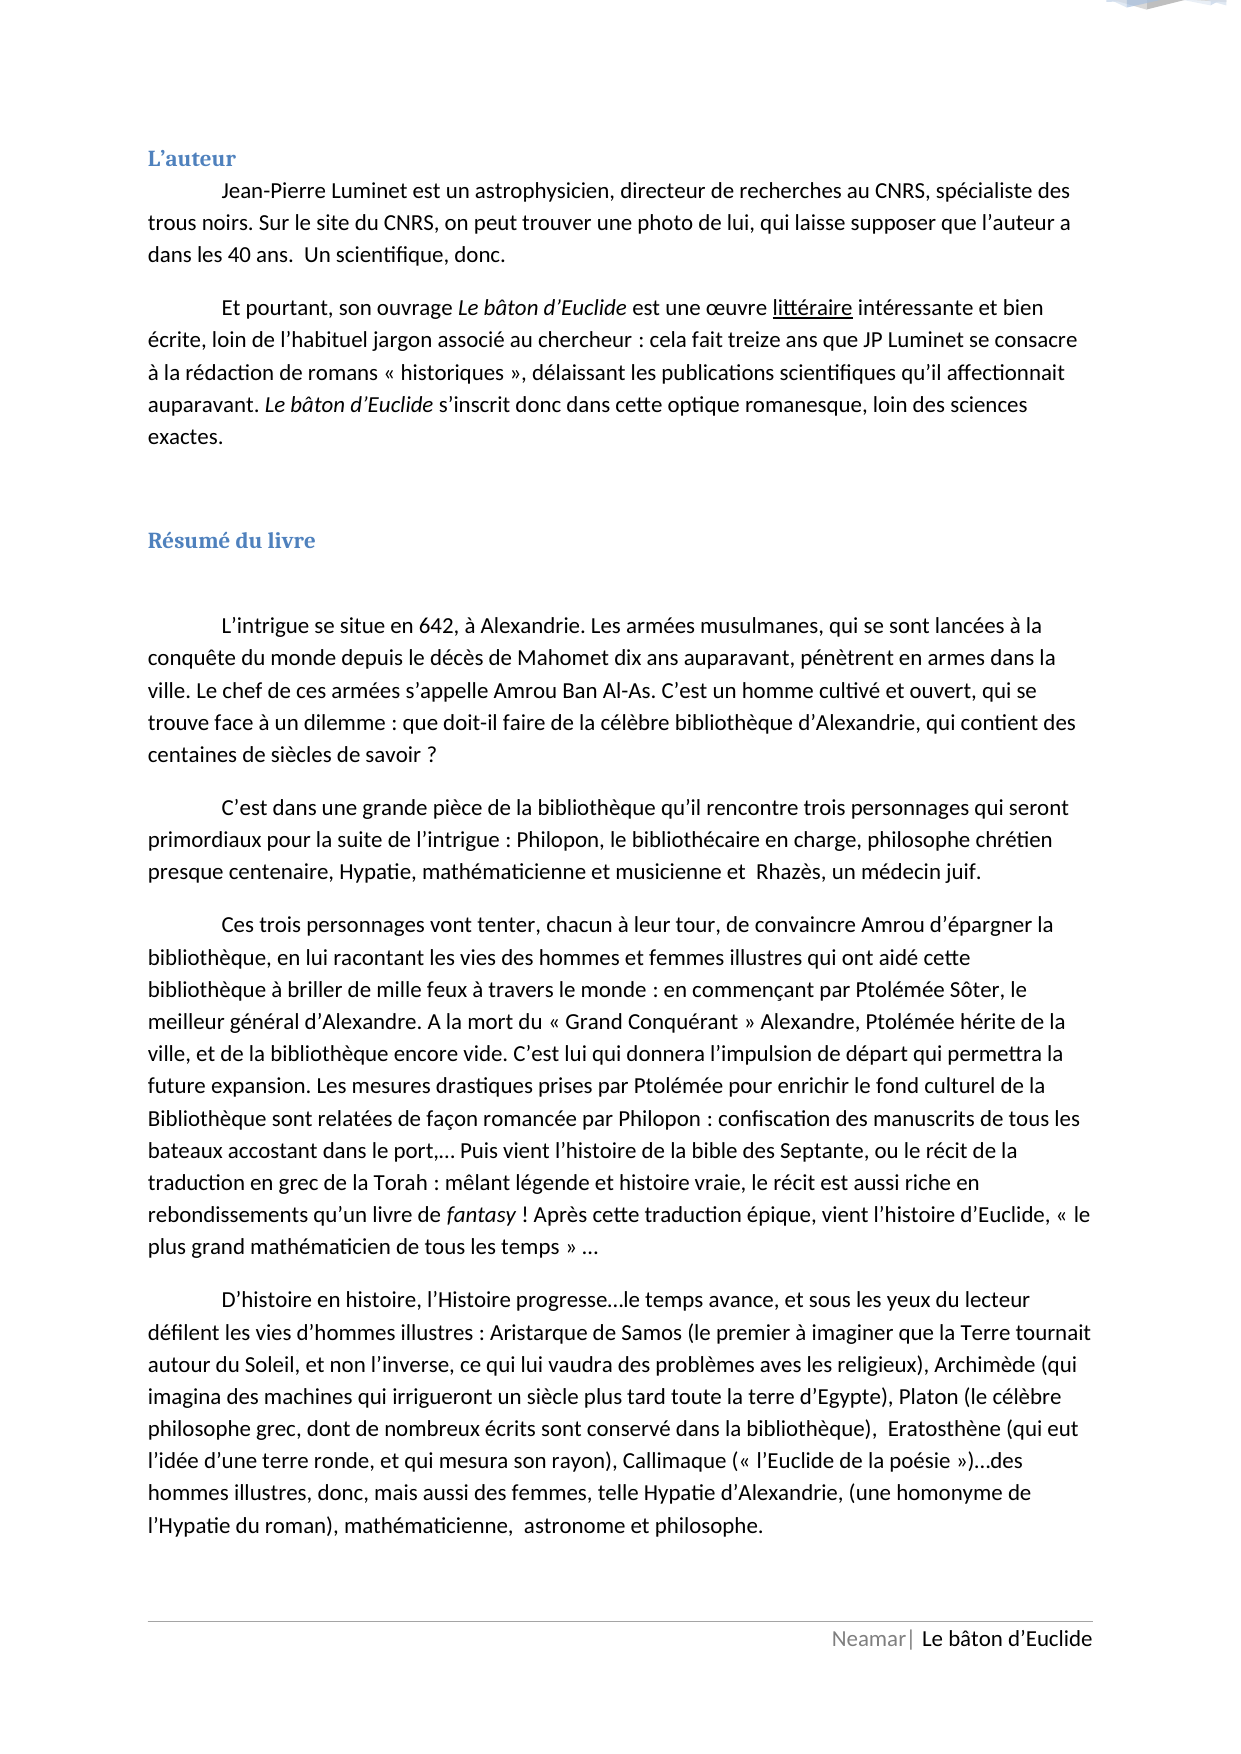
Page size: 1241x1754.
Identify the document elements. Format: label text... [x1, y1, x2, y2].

text Ces trois personnages vont tenter, chacun à leur tour, de convaincre Amrou d’épargner la bibliothèque, en lui racontant les vies des hommes et femmes illustres qui ont aidé cette bibliothèque à briller de mille feux à travers le monde : en commençant par Ptolémée Sôter, le meilleur général d’Alexandre. A la mort du « Grand Conquérant » Alexandre, Ptolémée hérite de la ville, et de la bibliothèque encore vide. C’est lui qui donnera l’impulsion de départ qui permettra la future expansion. Les mesures drastiques prises par Ptolémée pour enrichir le fond culturel de la Bibliothèque sont relatées de façon romancée par Philopon : confiscation des manuscrits de tous les bateaux accostant dans le port,… Puis vient l’histoire de la bible des Septante, ou le récit de la traduction en grec de la Torah : mêlant légende et histoire vraie, le récit est aussi riche en rebondissements qu’un livre de fantasy ! Après cette traduction épique, vient l’histoire d’Euclide, « le plus grand mathématicien de tous les temps » … [148, 911, 1093, 1260]
text Et pourtant, son ouvrage Le bâton d’Euclide est une œuvre littéraire intéressante et bien écrite, loin de l’habituel jargon associé au chercheur : cela fait treize ans que JP Luminet se consacre à la rédaction de romans « historiques », délaissant les publications scientifiques qu’il affectionnait auparavant. Le bâton d’Euclide s’inscrit donc dans cette optique romanesque, loin des sciences exactes. [148, 293, 1093, 450]
subtitle L’auteur [148, 146, 1093, 172]
text Jean-Pierre Luminet est un astrophysicien, directeur de recherches au CNRS, spécialiste des trous noirs. Sur le site du CNRS, on peut trouver une photo de lui, qui laisse supposer que l’auteur a dans les 40 ans. Un scientifique, donc. [148, 176, 1093, 268]
text L’intrigue se situe en 642, à Alexandrie. Les armées musulmanes, qui se sont lancées à la conquête du monde depuis le décès de Mahomet dix ans auparavant, pénètrent en armes dans la ville. Le chef de ces armées s’appelle Amrou Ban Al-As. C’est un homme cultivé et ouvert, qui se trouve face à un dilemme : que doit-il faire de la célèbre bibliothèque d’Alexandrie, qui contient des centaines de siècles de savoir ? [148, 611, 1093, 768]
text C’est dans une grande pièce de la bibliothèque qu’il rencontre trois personnages qui seront primordiaux pour la suite de l’intrigue : Philopon, le bibliothécaire en charge, philosophe chrétien presque centenaire, Hypatie, mathématicienne et musicienne et Rhazès, un médecin juif. [148, 793, 1093, 886]
subtitle Résumé du livre [148, 528, 1093, 554]
text D’histoire en histoire, l’Histoire progresse…le temps avance, et sous les yeux du lecteur défilent les vies d’hommes illustres : Aristarque de Samos (le premier à imaginer que la Terre tournait autour du Soleil, et non l’inverse, ce qui lui vaudra des problèmes aves les religieux), Archimède (qui imagina des machines qui irrigueront un siècle plus tard toute la terre d’Egypte), Platon (le célèbre philosophe grec, dont de nombreux écrits sont conservé dans la bibliothèque), Eratosthène (qui eut l’idée d’une terre ronde, et qui mesura son rayon), Callimaque (« l’Euclide de la poésie »)…des hommes illustres, donc, mais aussi des femmes, telle Hypatie d’Alexandrie, (une homonyme de l’Hypatie du roman), mathématicienne, astronome et philosophe. [148, 1285, 1093, 1539]
